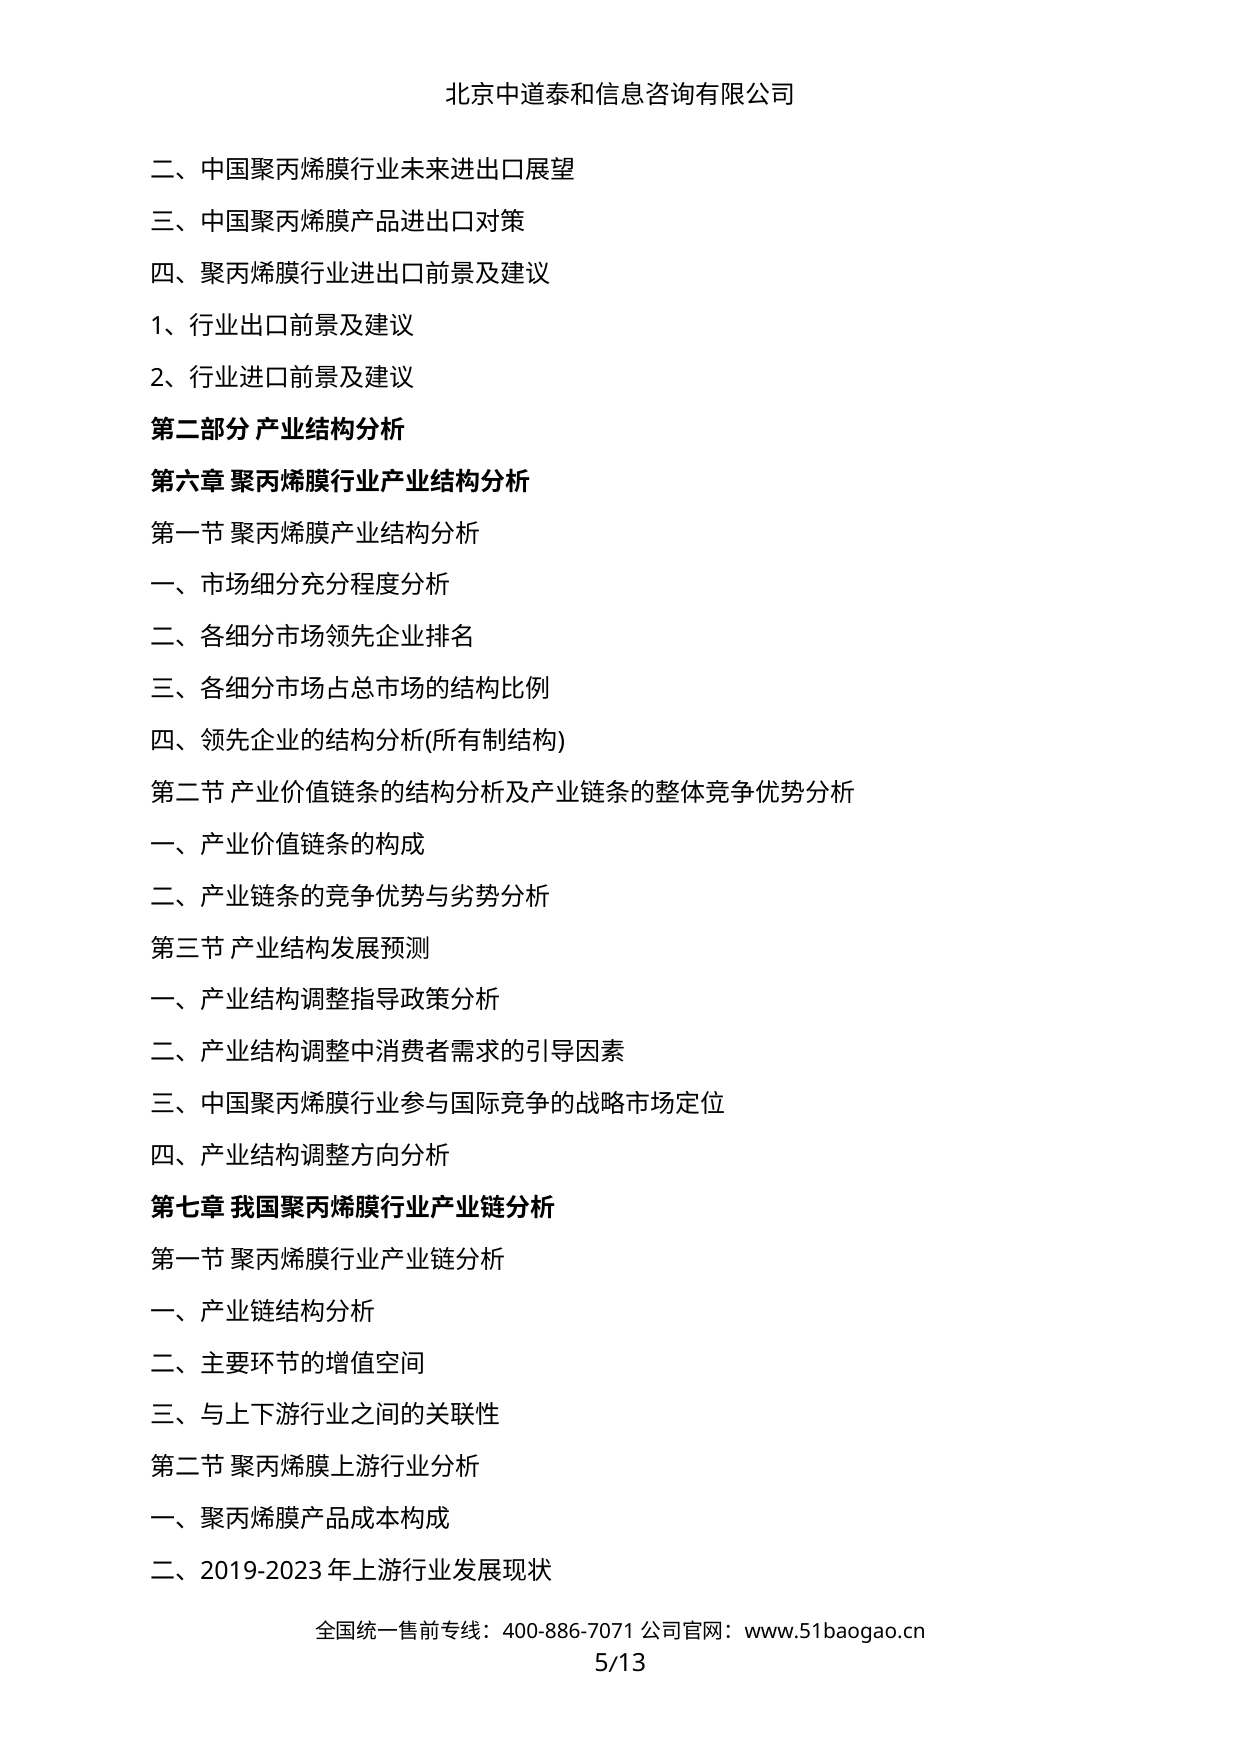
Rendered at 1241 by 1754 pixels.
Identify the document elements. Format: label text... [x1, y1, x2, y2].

text 第六章 聚丙烯膜行业产业结构分析 [150, 461, 1090, 497]
text 一、产业价值链条的构成 [150, 824, 1090, 861]
text 2、行业进口前景及建议 [150, 357, 1090, 394]
text 二、主要环节的增值空间 [150, 1343, 1090, 1379]
text 四、产业结构调整方向分析 [150, 1136, 1090, 1172]
text 第二节 产业价值链条的结构分析及产业链条的整体竞争优势分析 [150, 772, 1090, 809]
text 一、市场细分充分程度分析 [150, 565, 1090, 601]
text 二、各细分市场领先企业排名 [150, 617, 1090, 653]
text 二、中国聚丙烯膜行业未来进出口展望 [150, 150, 1090, 186]
text 1、行业出口前景及建议 [150, 306, 1090, 342]
text 四、聚丙烯膜行业进出口前景及建议 [150, 254, 1090, 290]
text 四、领先企业的结构分析(所有制结构) [150, 721, 1090, 757]
text 二、产业结构调整中消费者需求的引导因素 [150, 1032, 1090, 1068]
text 第七章 我国聚丙烯膜行业产业链分析 [150, 1187, 1090, 1224]
text 二、产业链条的竞争优势与劣势分析 [150, 876, 1090, 912]
text 一、产业结构调整指导政策分析 [150, 980, 1090, 1016]
text 一、产业链结构分析 [150, 1291, 1090, 1327]
text 三、中国聚丙烯膜产品进出口对策 [150, 202, 1090, 238]
text 第一节 聚丙烯膜行业产业链分析 [150, 1239, 1090, 1276]
text 三、与上下游行业之间的关联性 [150, 1395, 1090, 1431]
text 一、聚丙烯膜产品成本构成 [150, 1499, 1090, 1535]
text 第二部分 产业结构分析 [150, 409, 1090, 446]
text 第一节 聚丙烯膜产业结构分析 [150, 513, 1090, 549]
text 二、2019-2023年上游行业发展现状 [150, 1551, 1090, 1587]
text 三、中国聚丙烯膜行业参与国际竞争的战略市场定位 [150, 1084, 1090, 1120]
text 第二节 聚丙烯膜上游行业分析 [150, 1447, 1090, 1483]
text 第三节 产业结构发展预测 [150, 928, 1090, 964]
text 三、各细分市场占总市场的结构比例 [150, 669, 1090, 705]
